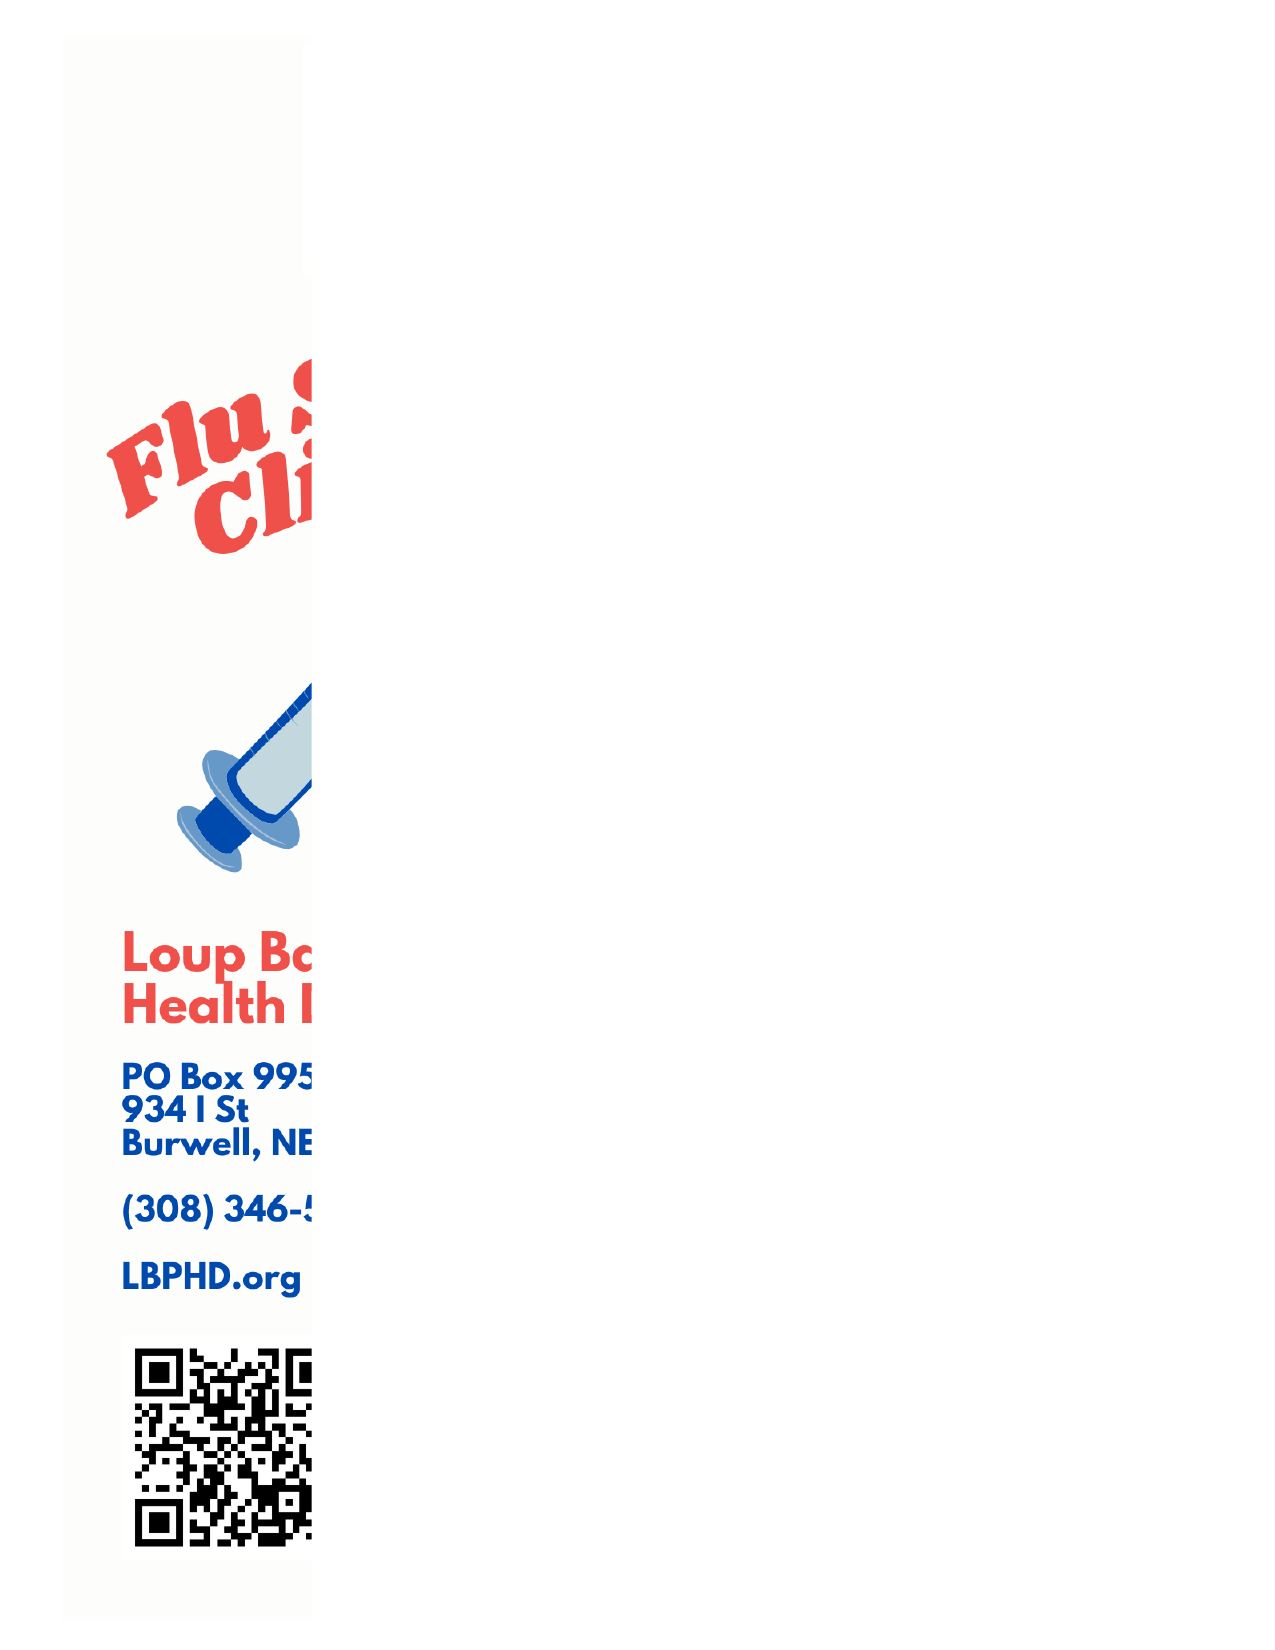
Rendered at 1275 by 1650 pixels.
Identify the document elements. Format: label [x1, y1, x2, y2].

picture [62, 37, 312, 1621]
